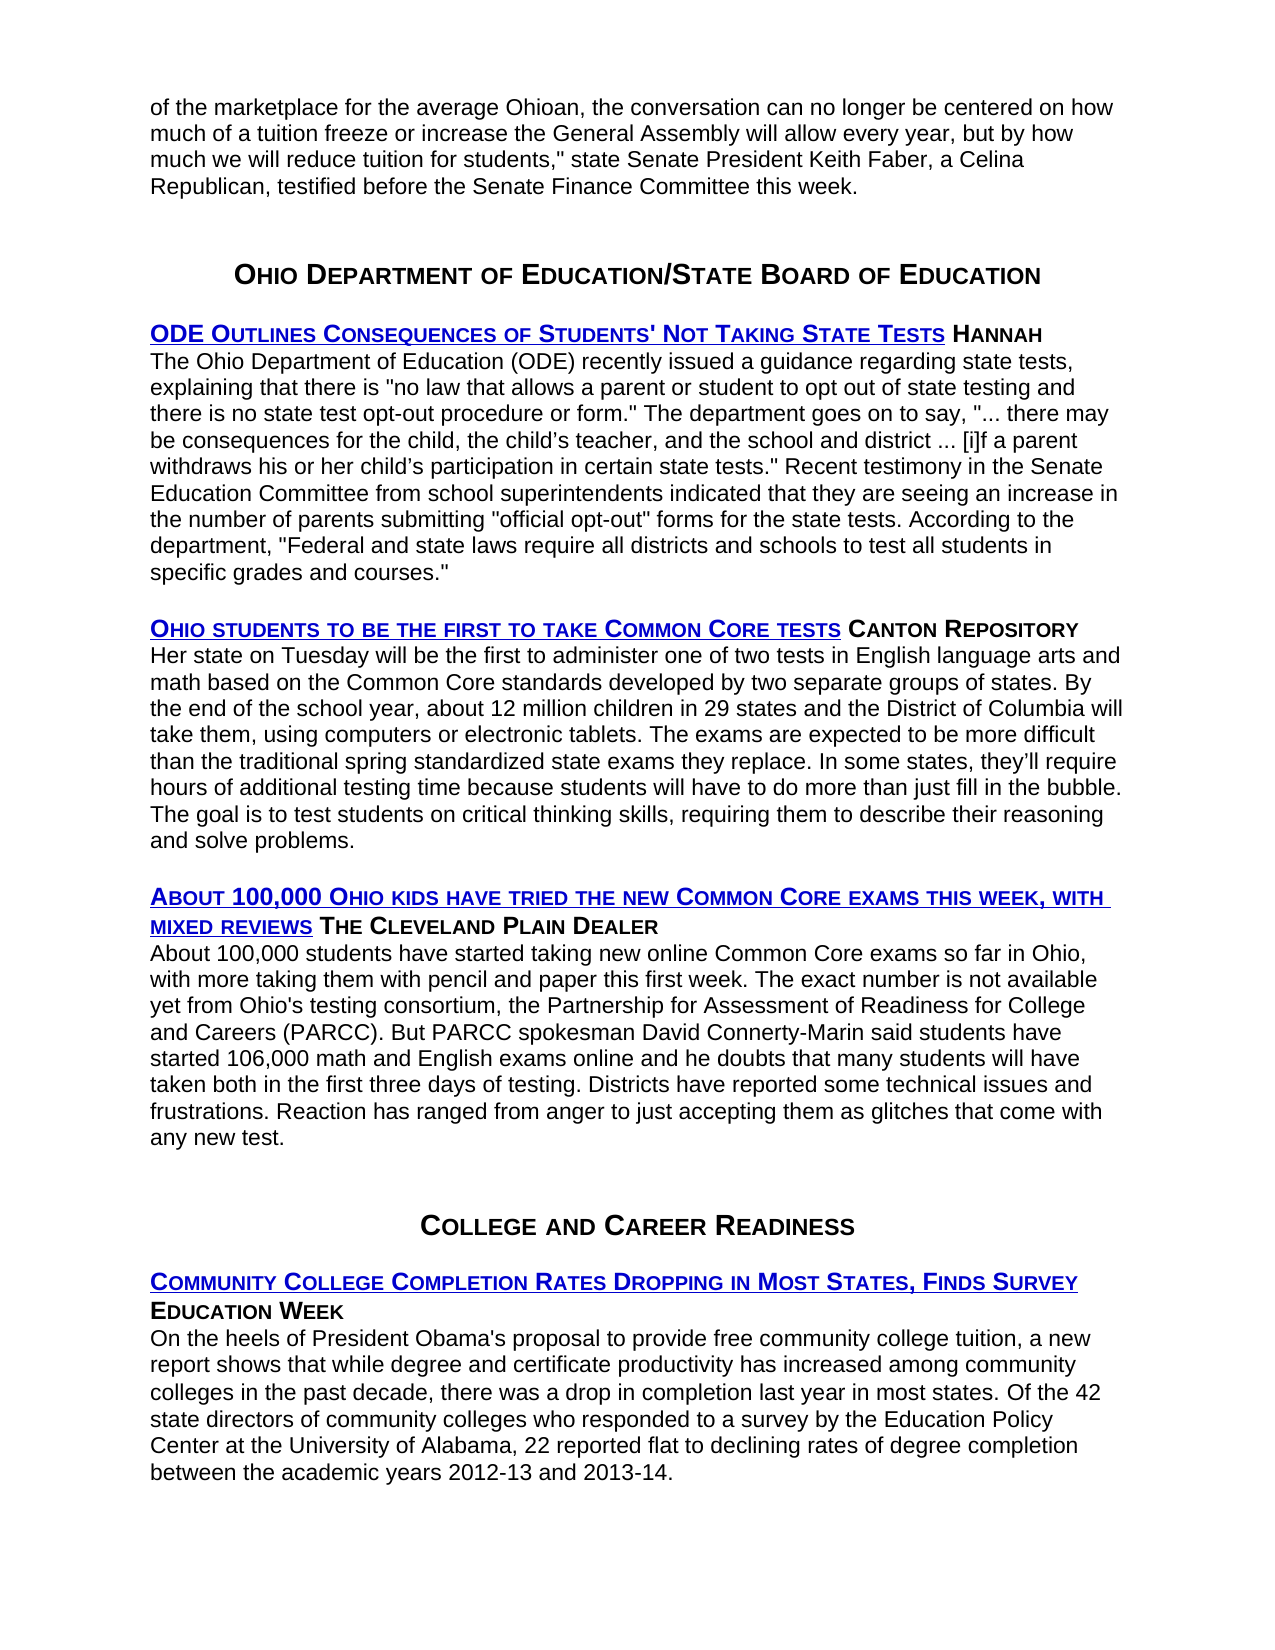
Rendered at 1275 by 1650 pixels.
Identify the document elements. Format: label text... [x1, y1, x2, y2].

text The Ohio Department of Education (ODE) recently issued a guidance regarding state tests, explaining that there is "no law that allows a parent or student to opt out of state testing and there is no state test opt-out procedure or form." The department goes on to say, "... there may be consequences for the child, the child’s teacher, and the school and district ... [i]f a parent withdraws his or her child’s participation in certain state tests." Recent testimony in the Senate Education Committee from school superintendents indicated that they are seeing an increase in the number of parents submitting "official opt-out" forms for the state tests. According to the department, "Federal and state laws require all districts and schools to test all students in specific grades and courses." [150, 348, 1125, 585]
text Ohio students to be the first to take Common Core tests Canton Repository [150, 614, 1125, 642]
text Community College Completion Rates Dropping in Most States, Finds Survey Education Week [150, 1267, 1125, 1325]
text ODE Outlines Consequences of Students' Not Taking State Tests Hannah [150, 319, 1125, 348]
text Ohio Department of Education/State Board of Education [150, 257, 1125, 290]
text Her state on Tuesday will be the first to administer one of two tests in English language arts and math based on the Common Core standards developed by two separate groups of states. By the end of the school year, about 12 million children in 29 states and the District of Columbia will take them, using computers or electronic tablets. The exams are expected to be more difficult than the traditional spring standardized state exams they replace. In some states, they’ll require hours of additional testing time because students will have to do more than just fill in the bubble. The goal is to test students on critical thinking skills, requiring them to describe their reasoning and solve problems. [150, 642, 1125, 853]
text About 100,000 Ohio kids have tried the new Common Core exams this week, with mixed reviews The Cleveland Plain Dealer [150, 882, 1125, 939]
text About 100,000 students have started taking new online Common Core exams so far in Ohio, with more taking them with pencil and paper this first week. The exact number is not available yet from Ohio's testing consortium, the Partnership for Assessment of Readiness for College and Careers (PARCC). But PARCC spokesman David Connerty-Marin said students have started 106,000 math and English exams online and he doubts that many students will have taken both in the first three days of testing. Districts have reported some technical issues and frustrations. Reaction has ranged from anger to just accepting them as glitches that come with any new test. [150, 939, 1125, 1150]
text College and Career Readiness [150, 1208, 1125, 1241]
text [150, 94, 1125, 199]
text On the heels of President Obama's proposal to provide free community college tuition, a new report shows that while degree and certificate productivity has increased among community colleges in the past decade, there was a drop in completion last year in most states. Of the 42 state directors of community colleges who responded to a survey by the Education Policy Center at the University of Alabama, 22 reported flat to declining rates of degree completion between the academic years 2012-13 and 2013-14. [150, 1325, 1125, 1485]
